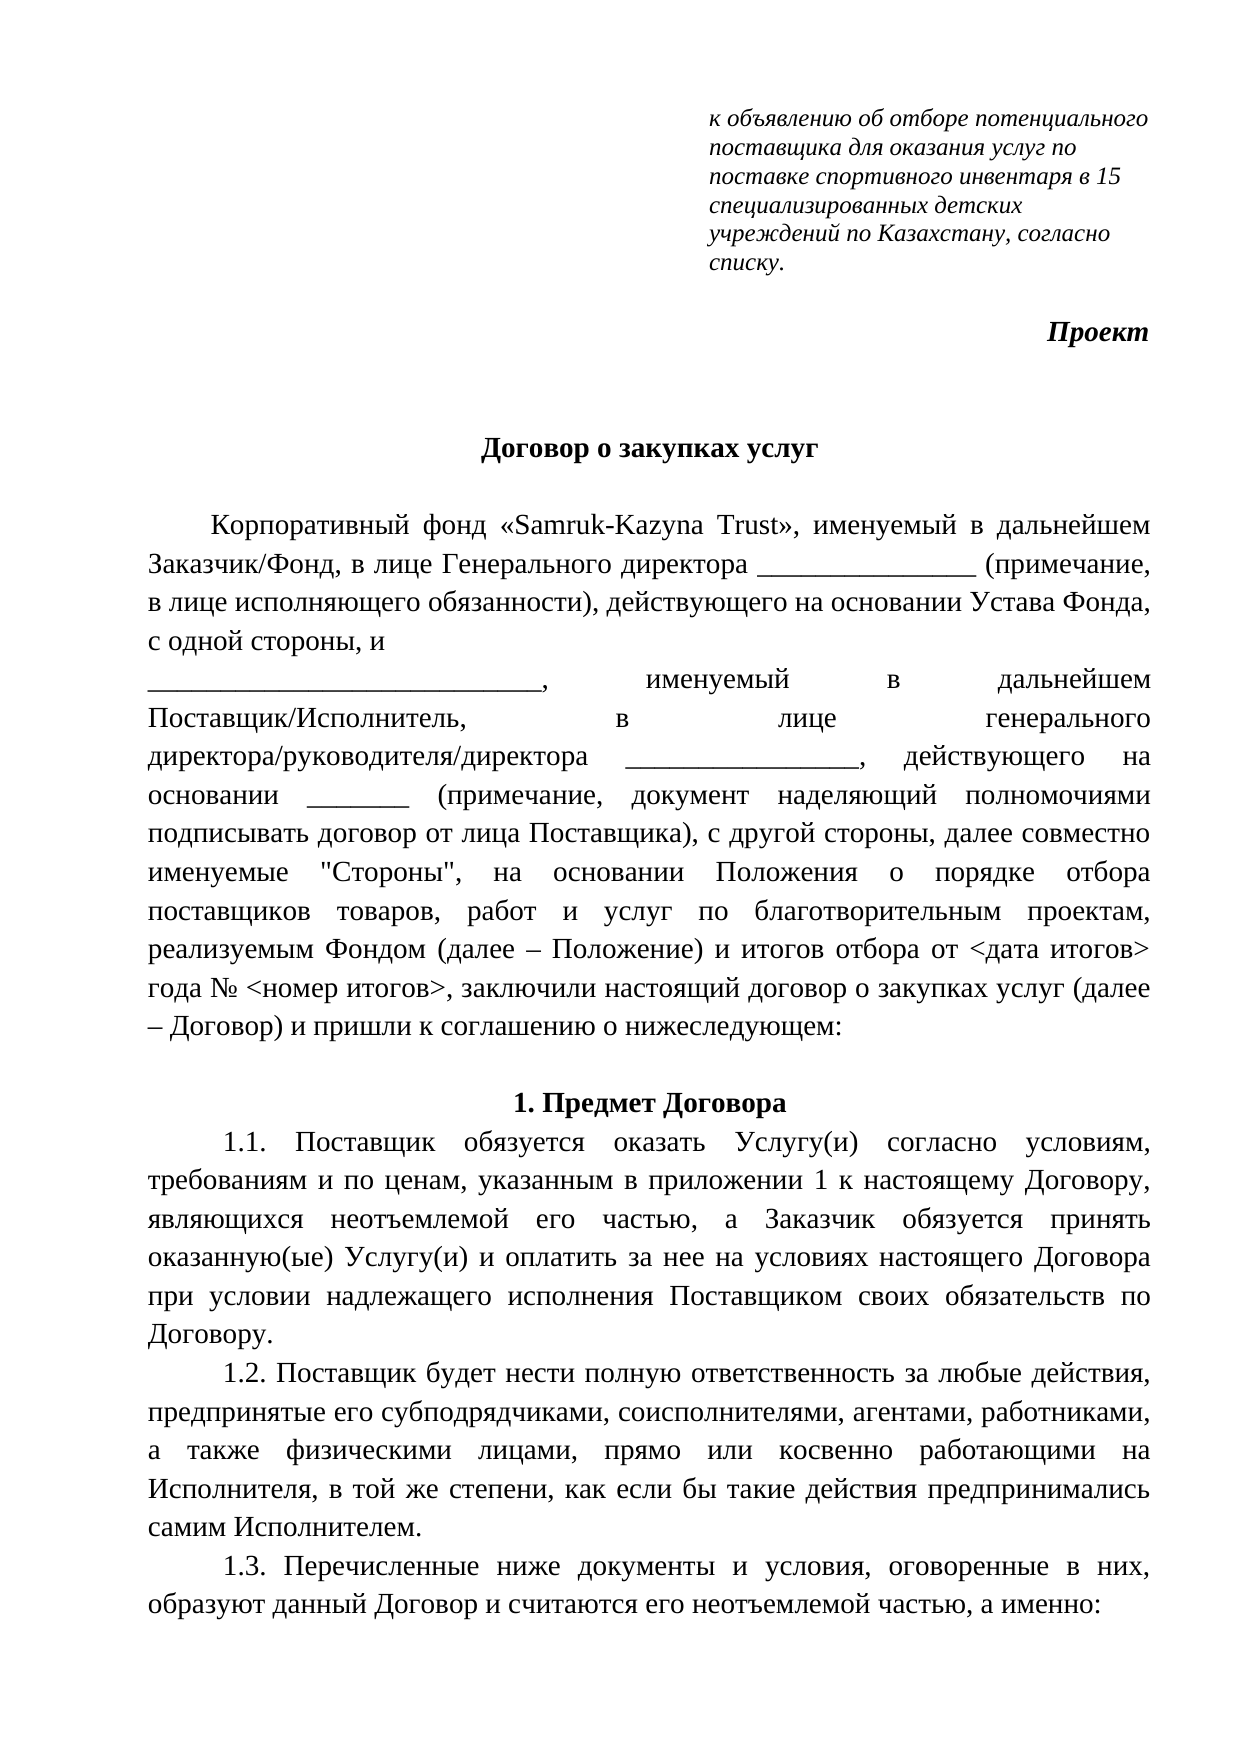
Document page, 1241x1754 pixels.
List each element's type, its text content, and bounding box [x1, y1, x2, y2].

text 1.2. Поставщик будет нести полную ответственность за любые действия, предпринятые его субподрядчиками, соисполнителями, агентами, работниками, а также физическими лицами, прямо или косвенно работающими на Исполнителя, в той же степени, как если бы такие действия предпринимались самим Исполнителем. [148, 1355, 1152, 1543]
text ___________________________, именуемый в дальнейшем Поставщик/Исполнитель, в лице генерального директора/руководителя/директора ________________, действующего на основании _______ (примечание, документ наделяющий полномочиями подписывать договор от лица Поставщика), с другой стороны, далее совместно именуемые "Стороны", на основании Положения о порядке отбора поставщиков товаров, работ и услуг по благотворительным проектам, реализуемым Фондом (далее – Положение) и итогов отбора от <дата итогов> года № <номер итогов>, заключили настоящий договор о закупках услуг (далее – Договор) и пришли к соглашению о нижеследующем: [148, 661, 1152, 1042]
text Проект [148, 314, 1152, 348]
text 1.1. Поставщик обязуется оказать Услугу(и) согласно условиям, требованиям и по ценам, указанным в приложении 1 к настоящему Договору, являющихся неотъемлемой его частью, а Заказчик обязуется принять оказанную(ые) Услугу(и) и оплатить за нее на условиях настоящего Договора при условии надлежащего исполнения Поставщиком своих обязательств по Договору. [148, 1124, 1152, 1350]
text к объявлению об отборе потенциального поставщика для оказания услуг по поставке спортивного инвентаря в 15 специализированных детских учреждений по Казахстану, согласно списку. [709, 103, 1152, 276]
text Договор о закупках услуг [148, 430, 1152, 464]
text Корпоративный фонд «Samruk-Kazyna Trust», именуемый в дальнейшем Заказчик/Фонд, в лице Генерального директора _______________ (примечание, в лице исполняющего обязанности), действующего на основании Устава Фонда, с одной стороны, и [148, 507, 1152, 656]
text 1. Предмет Договора [148, 1085, 1152, 1119]
text 1.3. Перечисленные ниже документы и условия, оговоренные в них, образуют данный Договор и считаются его неотъемлемой частью, а именно: [148, 1548, 1152, 1620]
